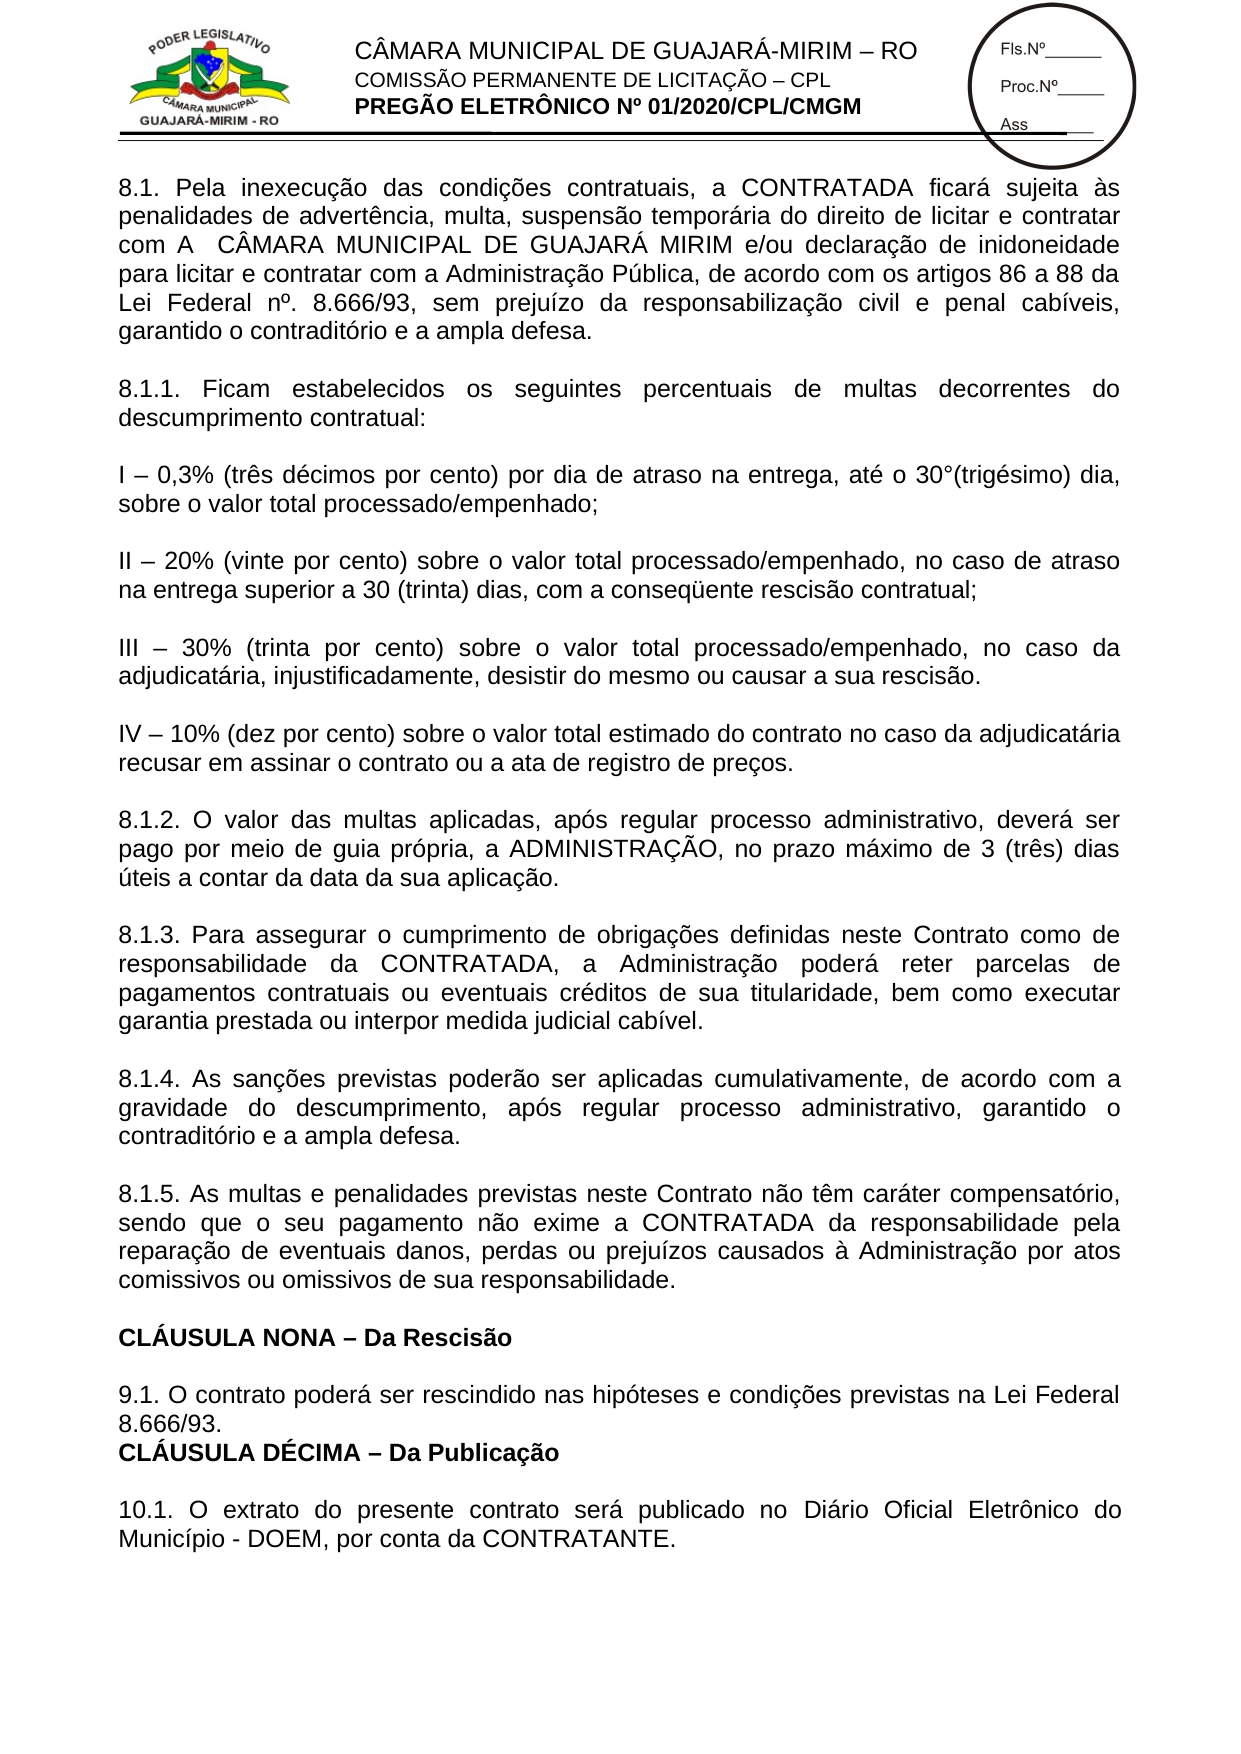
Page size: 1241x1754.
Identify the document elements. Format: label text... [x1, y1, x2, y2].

text 9.1. O contrato poderá ser rescindido nas hipóteses e condições previstas na Lei Federal 8.666/93. [118, 1380, 1122, 1438]
text II – 20% (vinte por cento) sobre o valor total processado/empenhado, no caso de atraso na entrega superior a 30 (trinta) dias, com a conseqüente rescisão contratual; [118, 546, 1122, 604]
text I – 0,3% (três décimos por cento) por dia de atraso na entrega, até o 30°(trigésimo) dia, sobre o valor total processado/empenhado; [118, 460, 1122, 518]
text III – 30% (trinta por cento) sobre o valor total processado/empenhado, no caso da adjudicatária, injustificadamente, desistir do mesmo ou causar a sua rescisão. [118, 633, 1122, 690]
text 8.1.3. Para assegurar o cumprimento de obrigações definidas neste Contrato como de responsabilidade da CONTRATADA, a Administração poderá reter parcelas de pagamentos contratuais ou eventuais créditos de sua titularidade, bem como executar garantia prestada ou interpor medida judicial cabível. [118, 920, 1122, 1035]
text 10.1. O extrato do presente contrato será publicado no Diário Oficial Eletrônico do Município - DOEM, por conta da CONTRATANTE. [118, 1495, 1122, 1553]
text 8.1.2. O valor das multas aplicadas, após regular processo administrativo, deverá ser pago por meio de guia própria, a ADMINISTRAÇÃO, no prazo máximo de 3 (três) dias úteis a contar da data da sua aplicação. [118, 805, 1122, 891]
text CLÁUSULA DÉCIMA – Da Publicação [118, 1438, 1122, 1466]
text CLÁUSULA NONA – Da Rescisão [118, 1323, 1122, 1351]
text 8.1.4. As sanções previstas poderão ser aplicadas cumulativamente, de acordo com a gravidade do descumprimento, após regular processo administrativo, garantido o contraditório e a ampla defesa. [118, 1064, 1122, 1150]
text 8.1.1. Ficam estabelecidos os seguintes percentuais de multas decorrentes do descumprimento contratual: [118, 374, 1122, 431]
text 8.1.5. As multas e penalidades previstas neste Contrato não têm caráter compensatório, sendo que o seu pagamento não exime a CONTRATADA da responsabilidade pela reparação de eventuais danos, perdas ou prejuízos causados à Administração por atos comissivos ou omissivos de sua responsabilidade. [118, 1179, 1122, 1294]
picture [128, 26, 292, 129]
text 8.1. Pela inexecução das condições contratuais, a CONTRATADA ficará sujeita às penalidades de advertência, multa, suspensão temporária do direito de licitar e contratar com A CÂMARA MUNICIPAL DE GUAJARÁ MIRIM e/ou declaração de inidoneidade para licitar e contratar com a Administração Pública, de acordo com os artigos 88 da Lei Federal nº. 8.666/93, sem prejuízo da responsabilização civil e penal cabíveis, garantido o contraditório e a ampla defesa. [118, 173, 1122, 345]
picture [967, 2, 1137, 170]
text IV – 10% (dez por cento) sobre o valor total estimado do contrato no caso da adjudicatária recusar em assinar o contrato ou a ata de registro de preços. [118, 719, 1122, 776]
